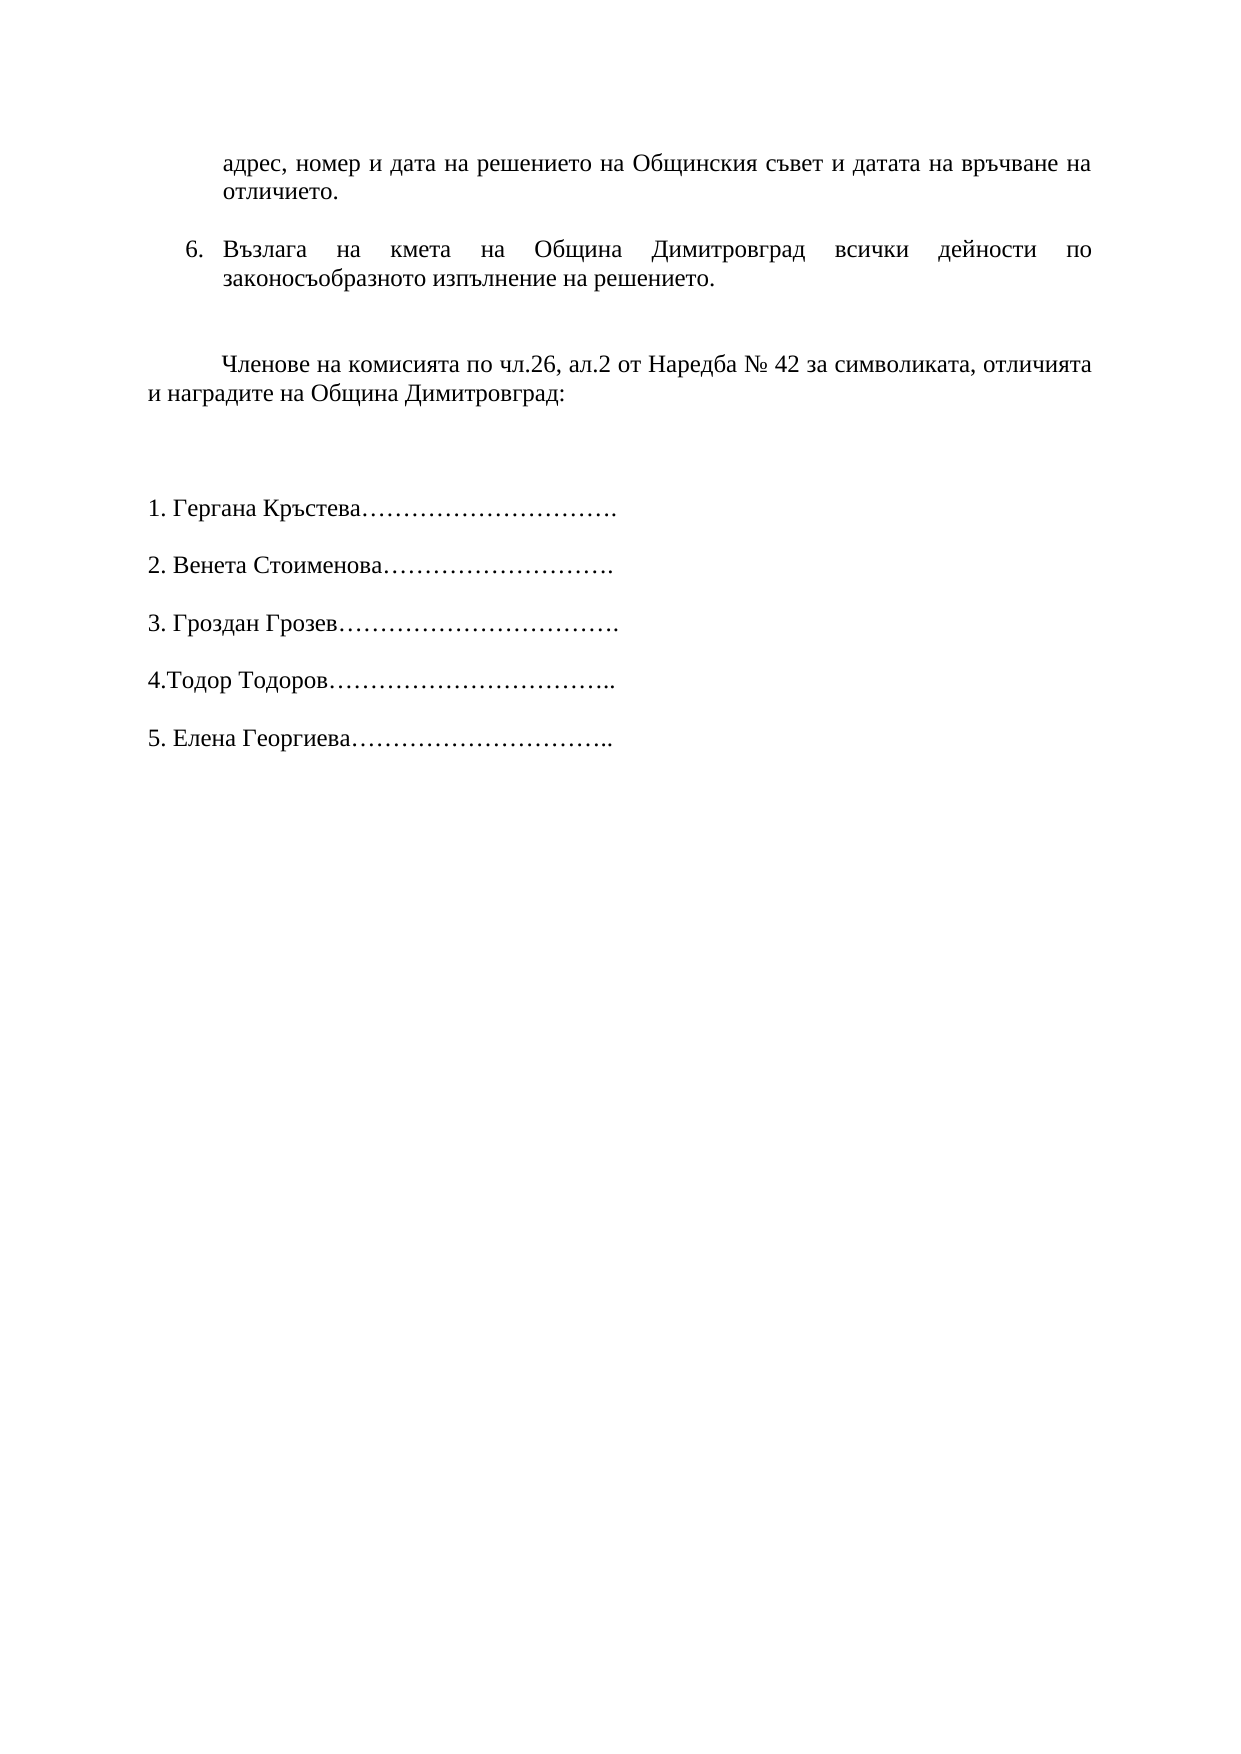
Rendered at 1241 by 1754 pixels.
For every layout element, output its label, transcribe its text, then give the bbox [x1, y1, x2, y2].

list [185, 148, 1093, 205]
text Членове на комисията по чл.26, ал.2 от Наредба № 42 за символиката, отличията и наградите на Община Димитровград: [148, 349, 1093, 406]
text 1. Гергана Кръстева…………………………. [148, 493, 1093, 521]
text 2. Венета Стоименова………………………. [148, 550, 1093, 579]
text 5. Елена Георгиева………………………….. [148, 723, 1093, 751]
list Възлага на кмета на Община Димитровград всички дейности по законосъобразното изпълнение на решението. [185, 234, 1093, 291]
text 3. Гроздан Грозев……………………………. [148, 608, 1093, 636]
text 4.Тодор Тодоров…………………………….. [148, 665, 1093, 694]
